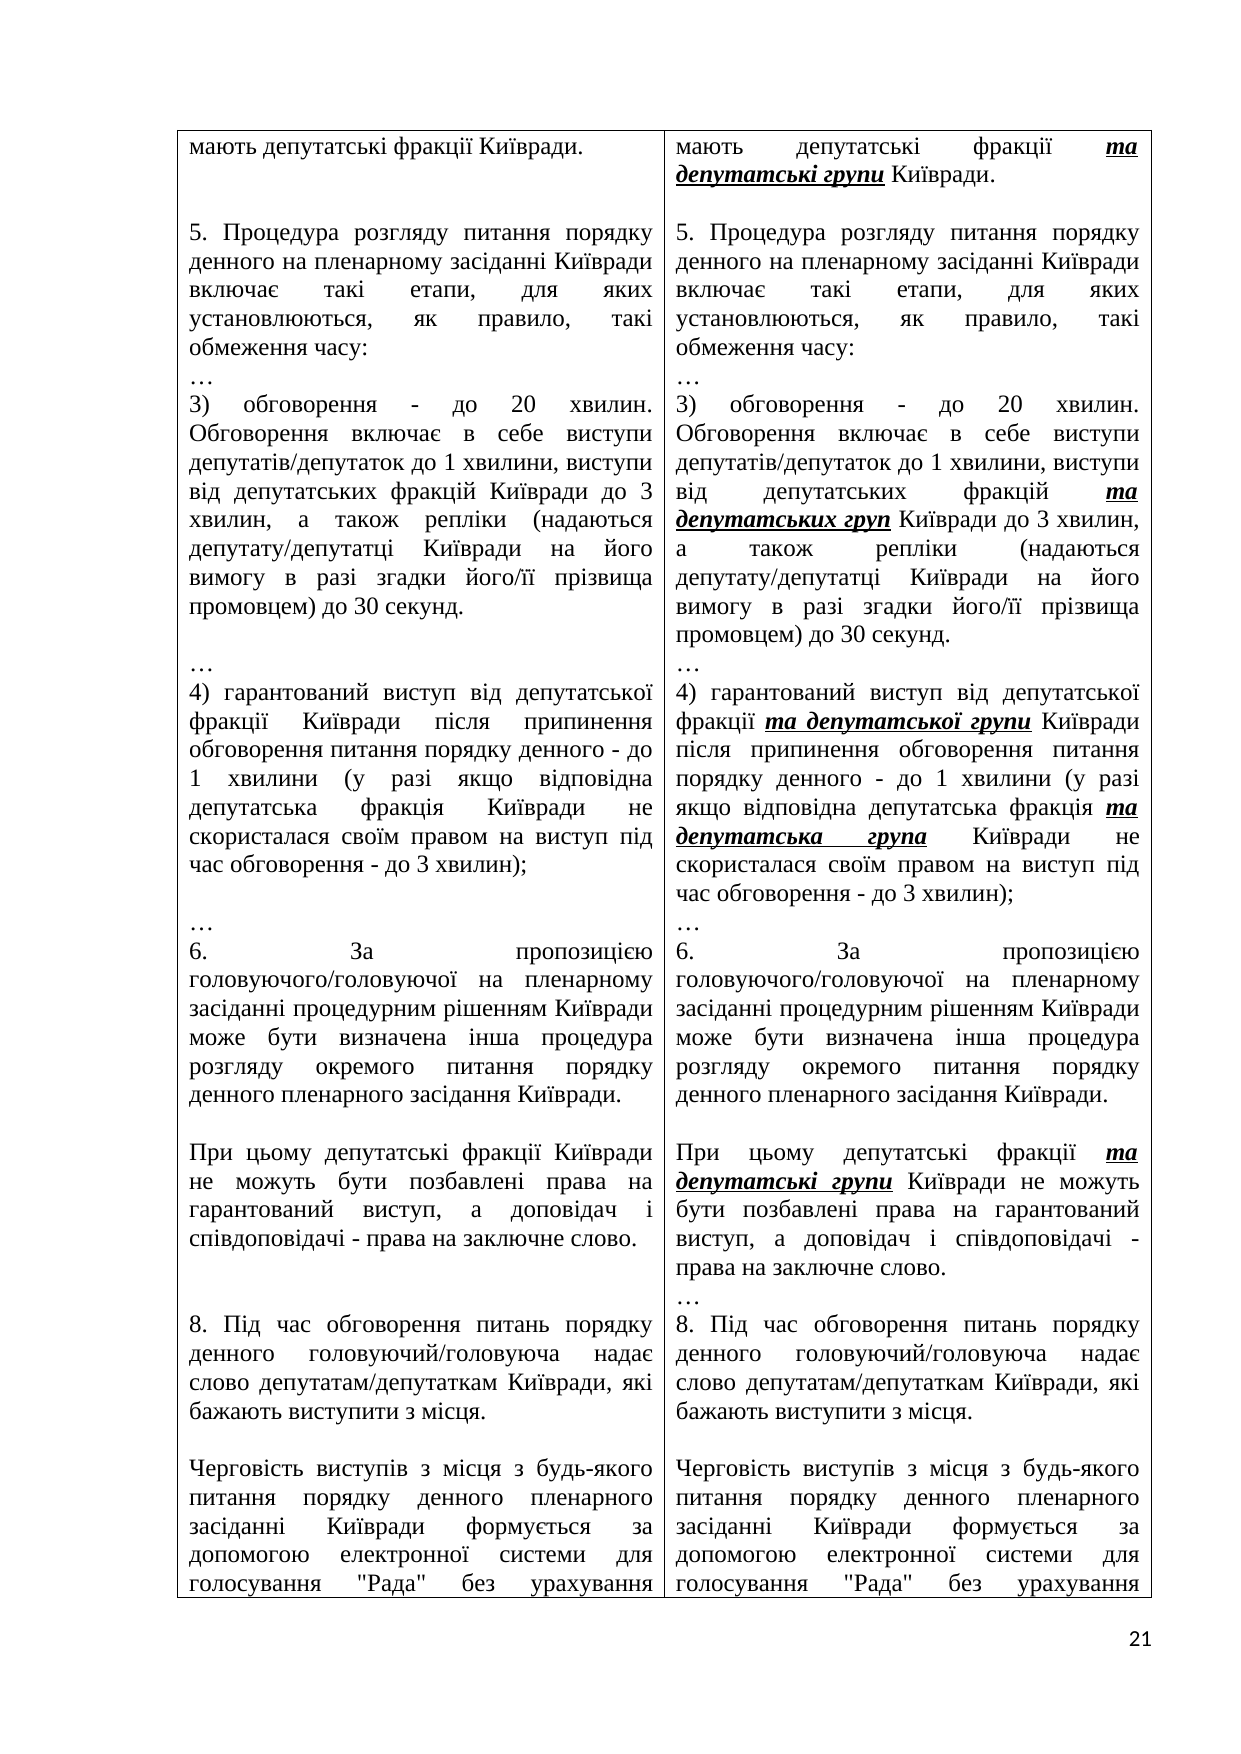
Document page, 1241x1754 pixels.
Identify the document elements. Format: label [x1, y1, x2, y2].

table_cell [178, 131, 664, 1597]
table_cell [665, 131, 1151, 1597]
